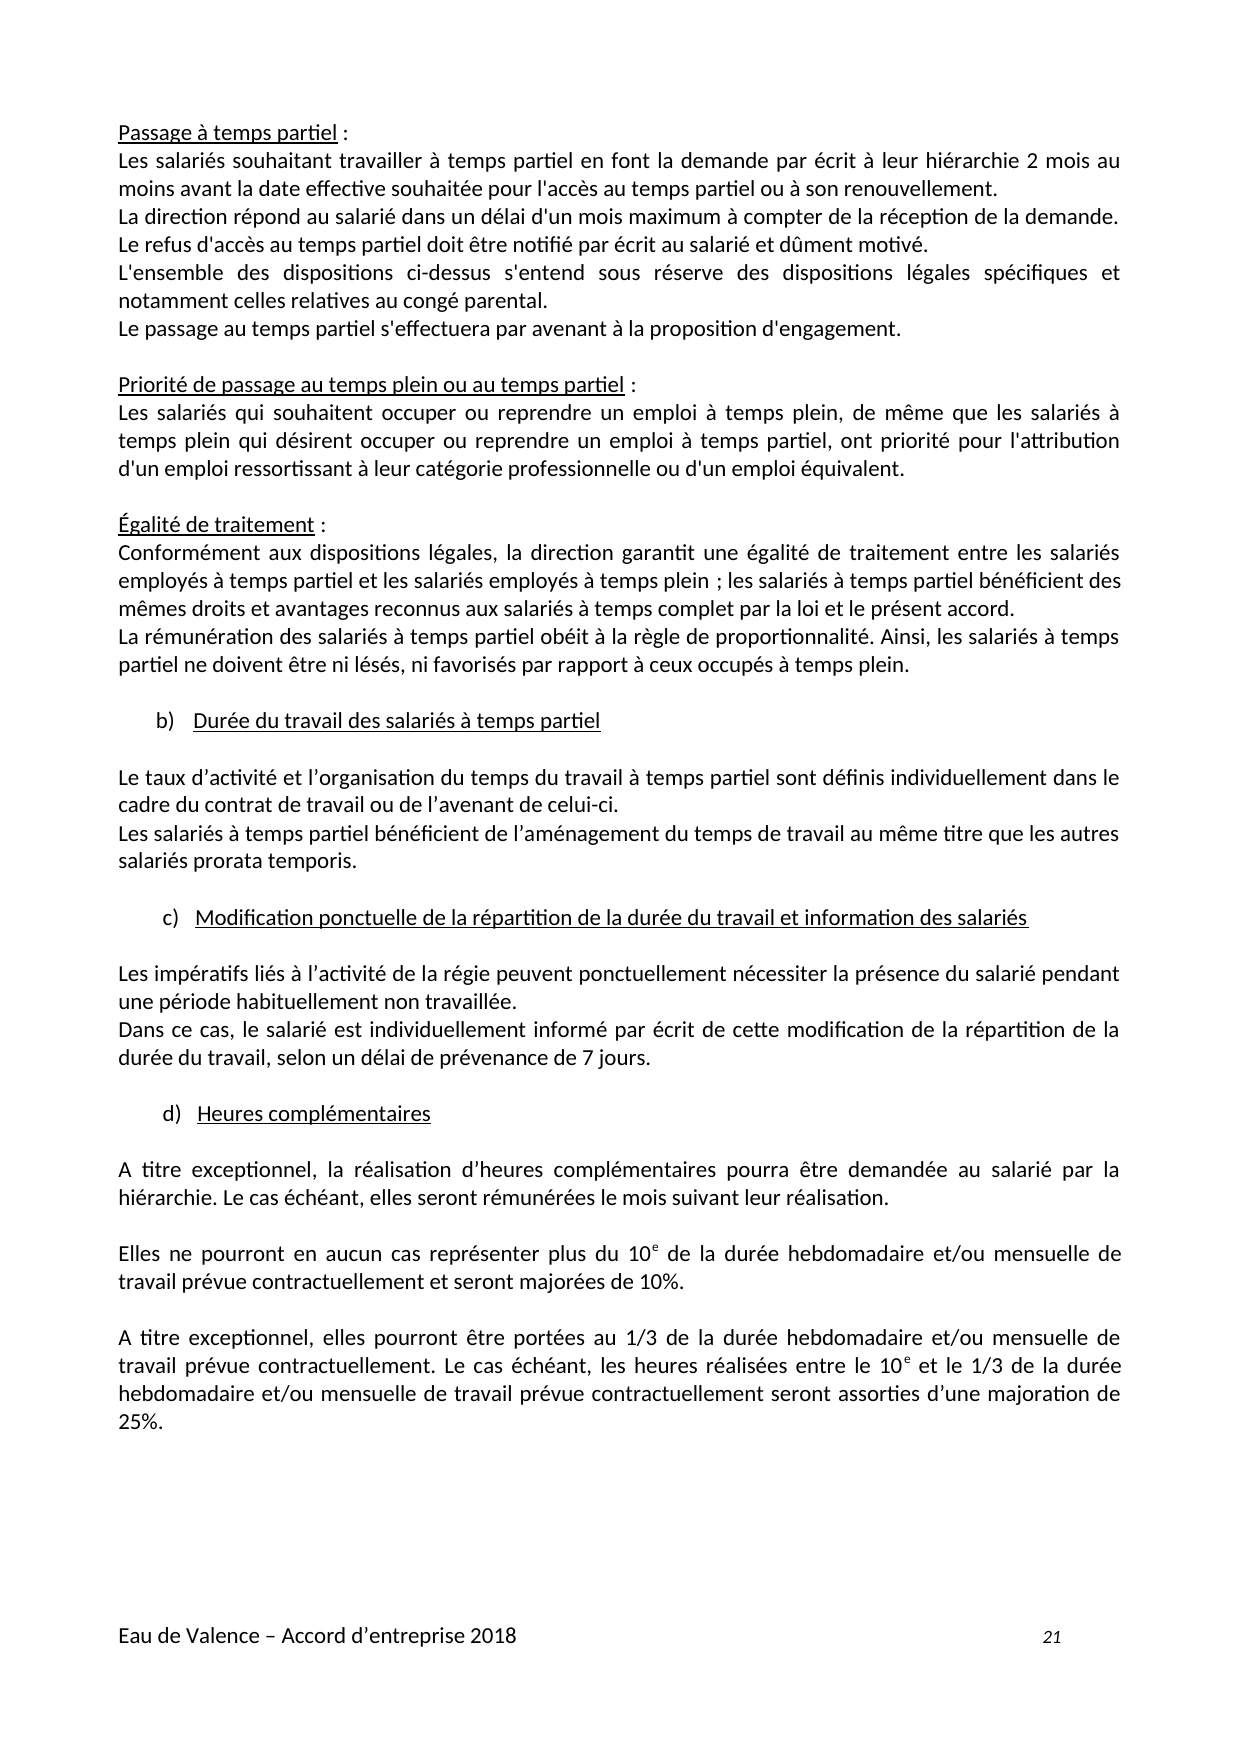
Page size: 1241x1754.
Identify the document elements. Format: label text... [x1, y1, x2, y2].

text Priorité de passage au temps plein ou au temps partiel : [118, 370, 1122, 398]
text L'ensemble des dispositions ci-dessus s'entend sous réserve des dispositions légales spécifiques et notamment celles relatives au congé parental. [118, 258, 1122, 314]
text Les impératifs liés à l’activité de la régie peuvent ponctuellement nécessiter la présence du salarié pendant une période habituellement non travaillée. [118, 959, 1122, 1015]
text Les salariés à temps partiel bénéficient de l’aménagement du temps de travail au même titre que les autres salariés prorata temporis. [118, 819, 1122, 875]
text Le taux d’activité et l’organisation du temps du travail à temps partiel sont définis individuellement dans le cadre du contrat de travail ou de l’avenant de celui-ci. [118, 763, 1122, 819]
text Le passage au temps partiel s'effectuera par avenant à la proposition d'engagement. [118, 314, 1122, 342]
text Égalité de traitement : [118, 510, 1122, 538]
text Elles ne pourront en aucun cas représenter plus du 10e de la durée hebdomadaire et/ou mensuelle de travail prévue contractuellement et seront majorées de 10%. [118, 1239, 1122, 1295]
text Les salariés souhaitant travailler à temps partiel en font la demande par écrit à leur hiérarchie 2 mois au moins avant la date effective souhaitée pour l'accès au temps partiel ou à son renouvellement. [118, 146, 1122, 202]
text Passage à temps partiel : [118, 118, 1122, 146]
text La direction répond au salarié dans un délai d'un mois maximum à compter de la réception de la demande. Le refus d'accès au temps partiel doit être notifié par écrit au salarié et dûment motivé. [118, 202, 1122, 258]
text Les salariés qui souhaitent occuper ou reprendre un emploi à temps plein, de même que les salariés à temps plein qui désirent occuper ou reprendre un emploi à temps partiel, ont priorité pour l'attribution d'un emploi ressortissant à leur catégorie professionnelle ou d'un emploi équivalent. [118, 398, 1122, 482]
text A titre exceptionnel, elles pourront être portées au 1/3 de la durée hebdomadaire et/ou mensuelle de travail prévue contractuellement. Le cas échéant, les heures réalisées entre le 10e et le 1/3 de la durée hebdomadaire et/ou mensuelle de travail prévue contractuellement seront assorties d’une majoration de 25%. [118, 1323, 1122, 1435]
text Dans ce cas, le salarié est individuellement informé par écrit de cette modification de la répartition de la durée du travail, selon un délai de prévenance de 7 jours. [118, 1015, 1122, 1071]
list Durée du travail des salariés à temps partiel [156, 707, 1122, 734]
text A titre exceptionnel, la réalisation d’heures complémentaires pourra être demandée au salarié par la hiérarchie. Le cas échéant, elles seront rémunérées le mois suivant leur réalisation. [118, 1155, 1122, 1211]
list c) Modification ponctuelle de la répartition de la durée du travail et information des salariés [162, 903, 1122, 931]
text La rémunération des salariés à temps partiel obéit à la règle de proportionnalité. Ainsi, les salariés à temps partiel ne doivent être ni lésés, ni favorisés par rapport à ceux occupés à temps plein. [118, 622, 1122, 678]
text d) Heures complémentaires [118, 1099, 1122, 1127]
text Conformément aux dispositions légales, la direction garantit une égalité de traitement entre les salariés employés à temps partiel et les salariés employés à temps plein ; les salariés à temps partiel bénéficient des mêmes droits et avantages reconnus aux salariés à temps complet par la loi et le présent accord. [118, 538, 1122, 622]
